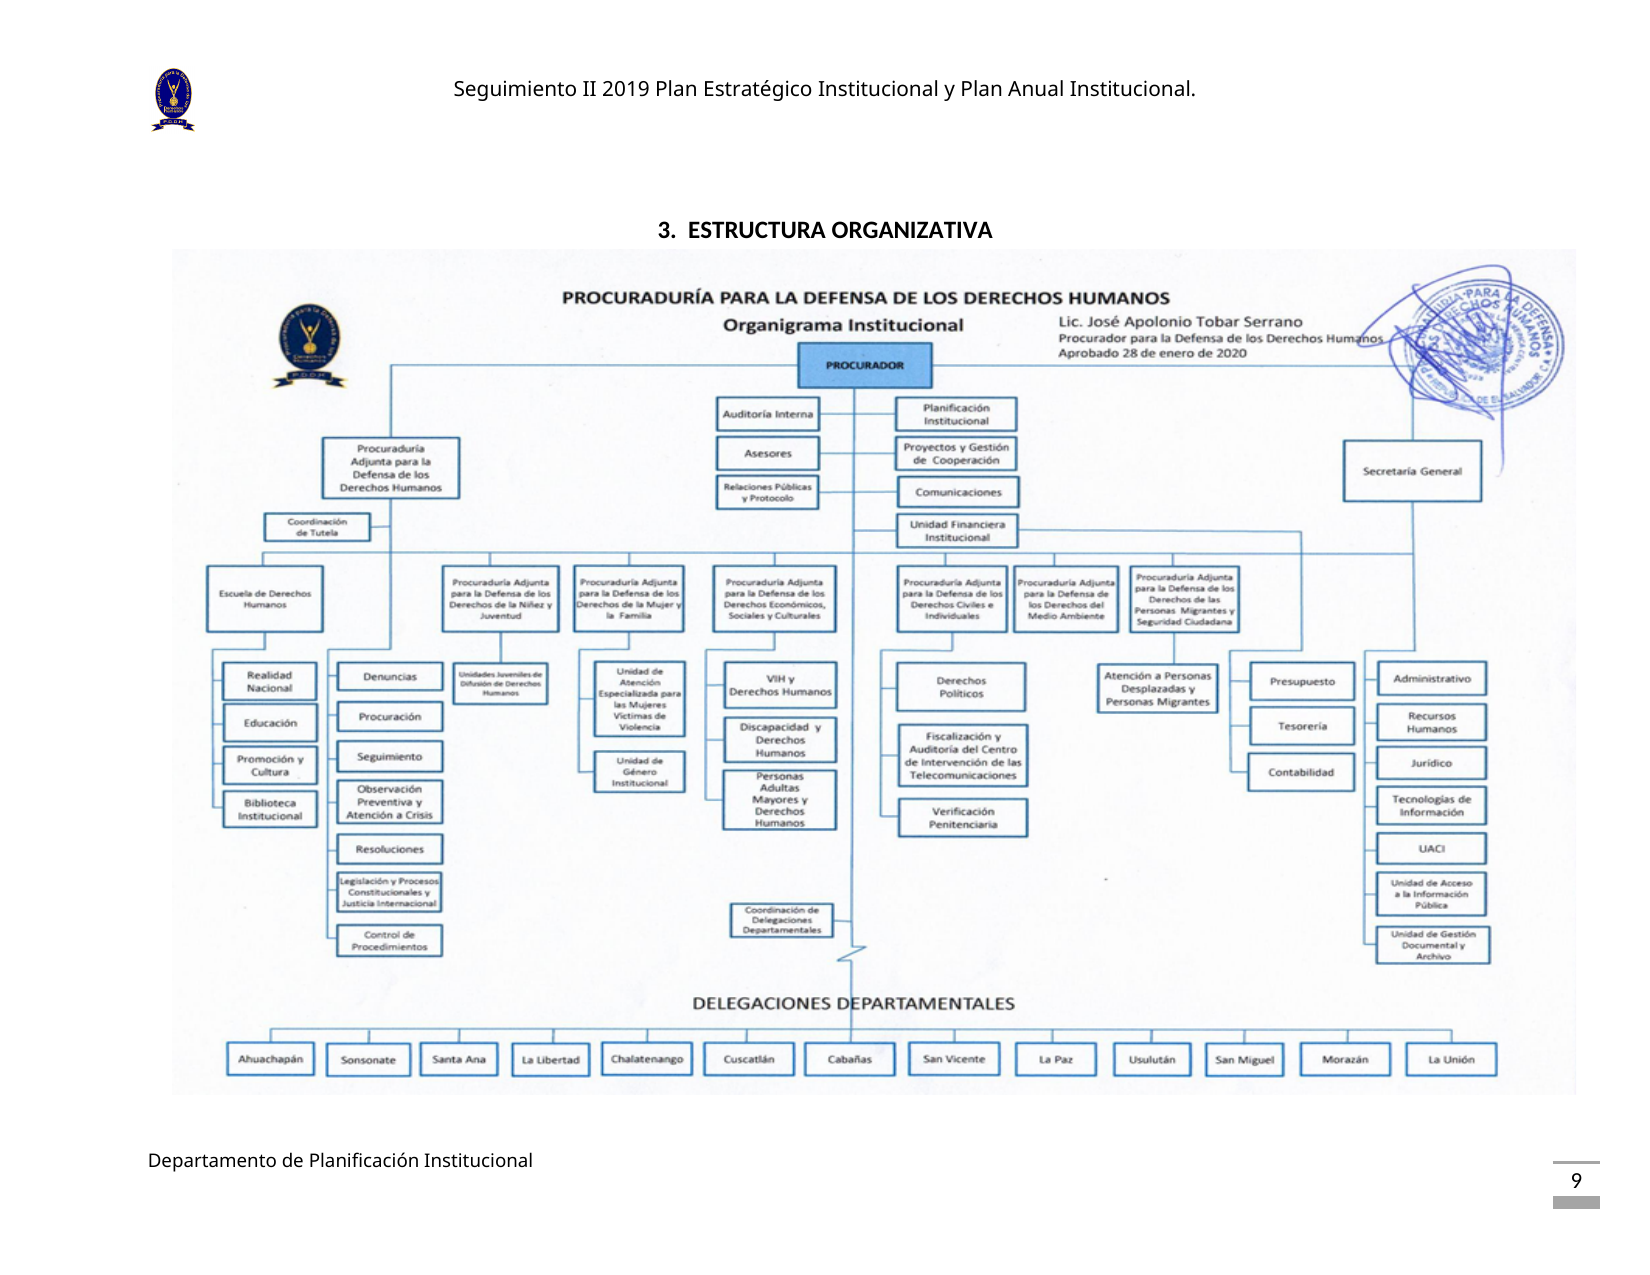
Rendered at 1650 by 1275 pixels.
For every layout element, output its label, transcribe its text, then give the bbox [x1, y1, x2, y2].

picture [1442, 249, 1579, 645]
picture [147, 66, 195, 133]
subtitle 3. ESTRUCTURA ORGANIZATIVA [148, 215, 1502, 245]
